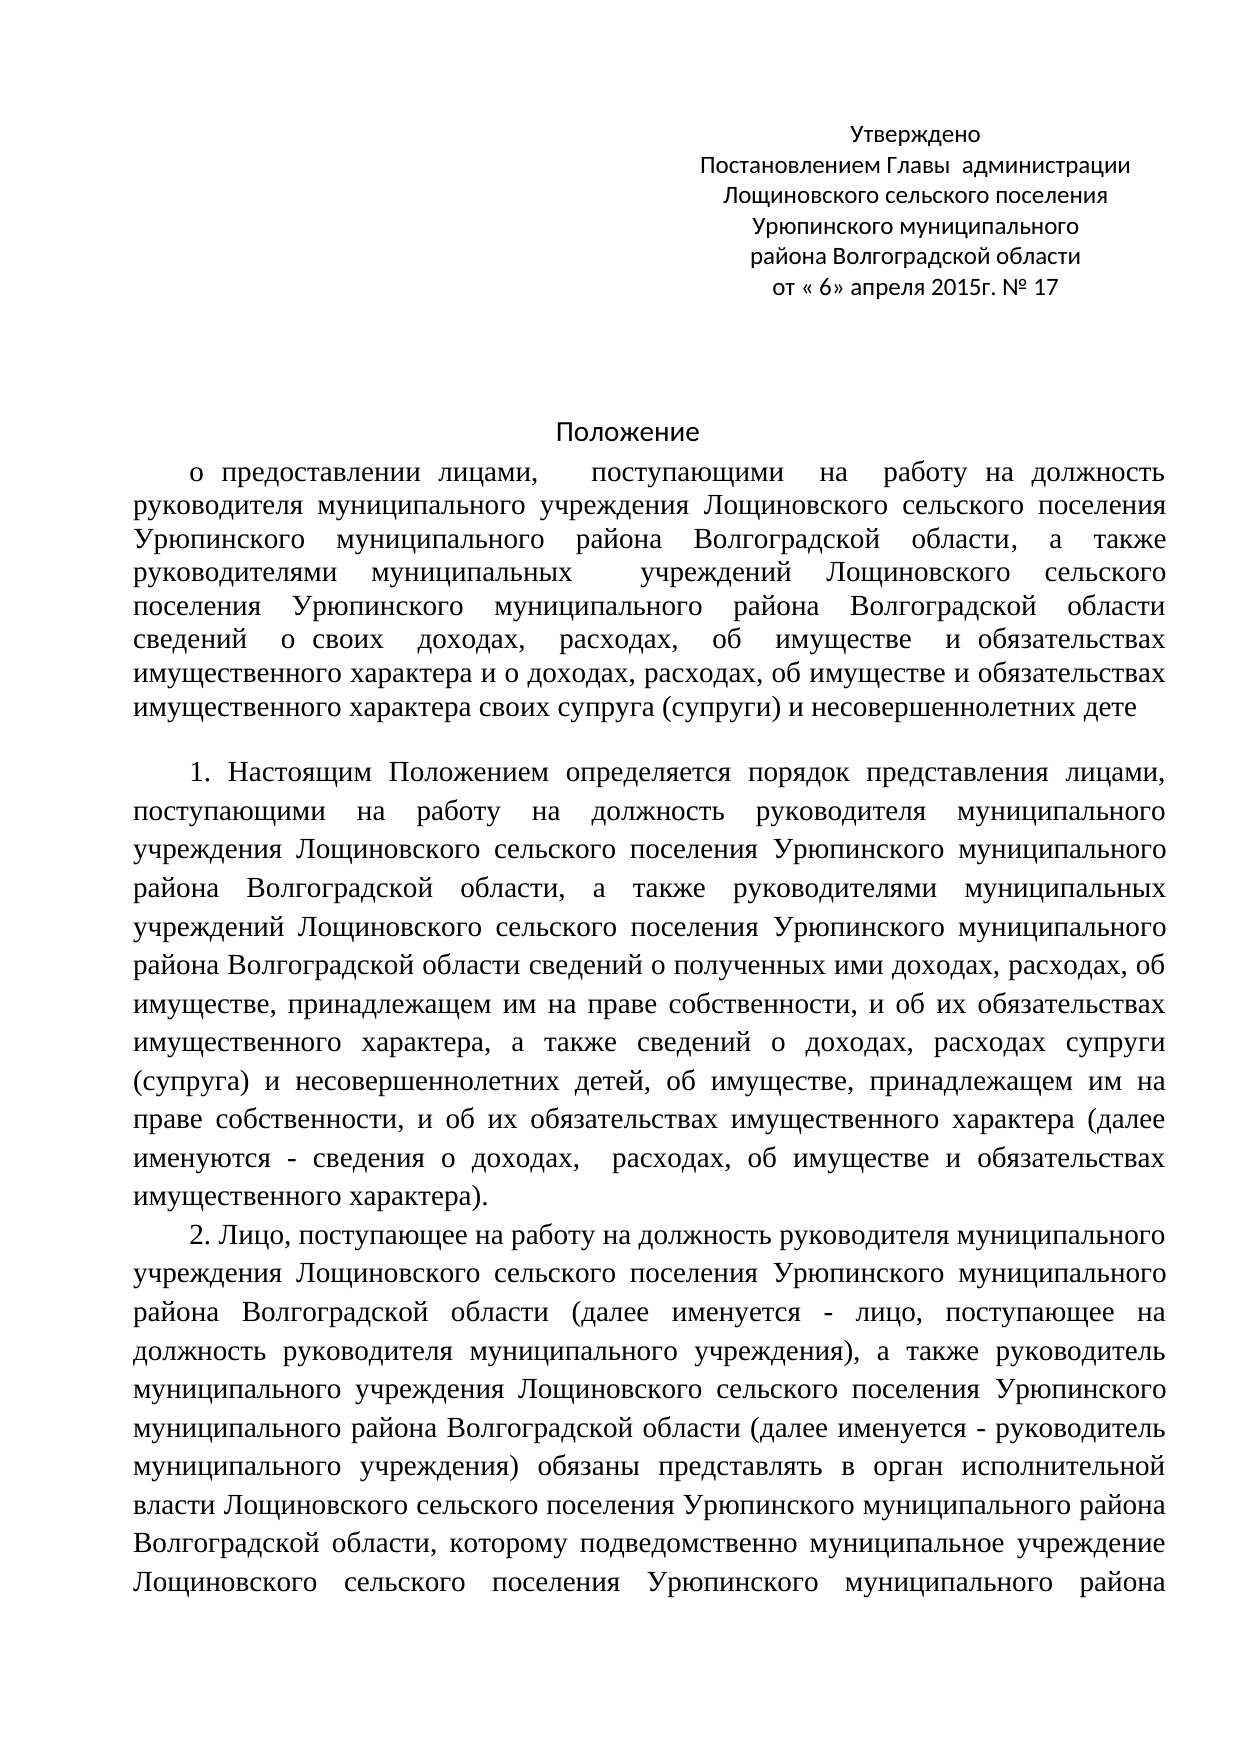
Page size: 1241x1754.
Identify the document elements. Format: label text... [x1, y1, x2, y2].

text о предоставлении лицами, поступающими на работу на должность руководителя муниципального учреждения Лощиновского сельского поселения Урюпинского муниципального района Волгоградской области, а также руководителями муниципальных учреждений Лощиновского сельского поселения Урюпинского муниципального района Волгоградской области сведений о своих доходах, расходах, об имуществе и обязательствах имущественного характера и о доходах, расходах, об имуществе и обязательствах имущественного характера своих супруга (супруги) и несовершеннолетних дете [133, 454, 1167, 722]
text от « 6» апреля 2015г. № 17 [664, 271, 1167, 301]
text Утверждено [664, 118, 1167, 149]
text района Волгоградской области [664, 240, 1167, 271]
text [133, 1217, 1167, 1597]
text Постановлением Главы администрации [664, 149, 1167, 179]
text Лощиновского сельского поселения [664, 179, 1167, 210]
text Урюпинского муниципального [664, 210, 1167, 240]
text 1. Настоящим Положением определяется порядок представления лицами, поступающими на работу на должность руководителя муниципального учреждения Лощиновского сельского поселения Урюпинского муниципального района Волгоградской области, а также руководителями муниципальных учреждений Лощиновского сельского поселения Урюпинского муниципального района Волгоградской области сведений о полученных ими доходах, расходах, об имуществе, принадлежащем им на праве собственности, и об их обязательствах имущественного характера, а также сведений о доходах, расходах супруги (супруга) и несовершеннолетних детей, об имуществе, принадлежащем им на праве собственности, и об их обязательствах имущественного характера (далее именуются - сведения о доходах, расходах, об имуществе и обязательствах имущественного характера). [133, 754, 1167, 1212]
text Положение [133, 413, 1122, 449]
